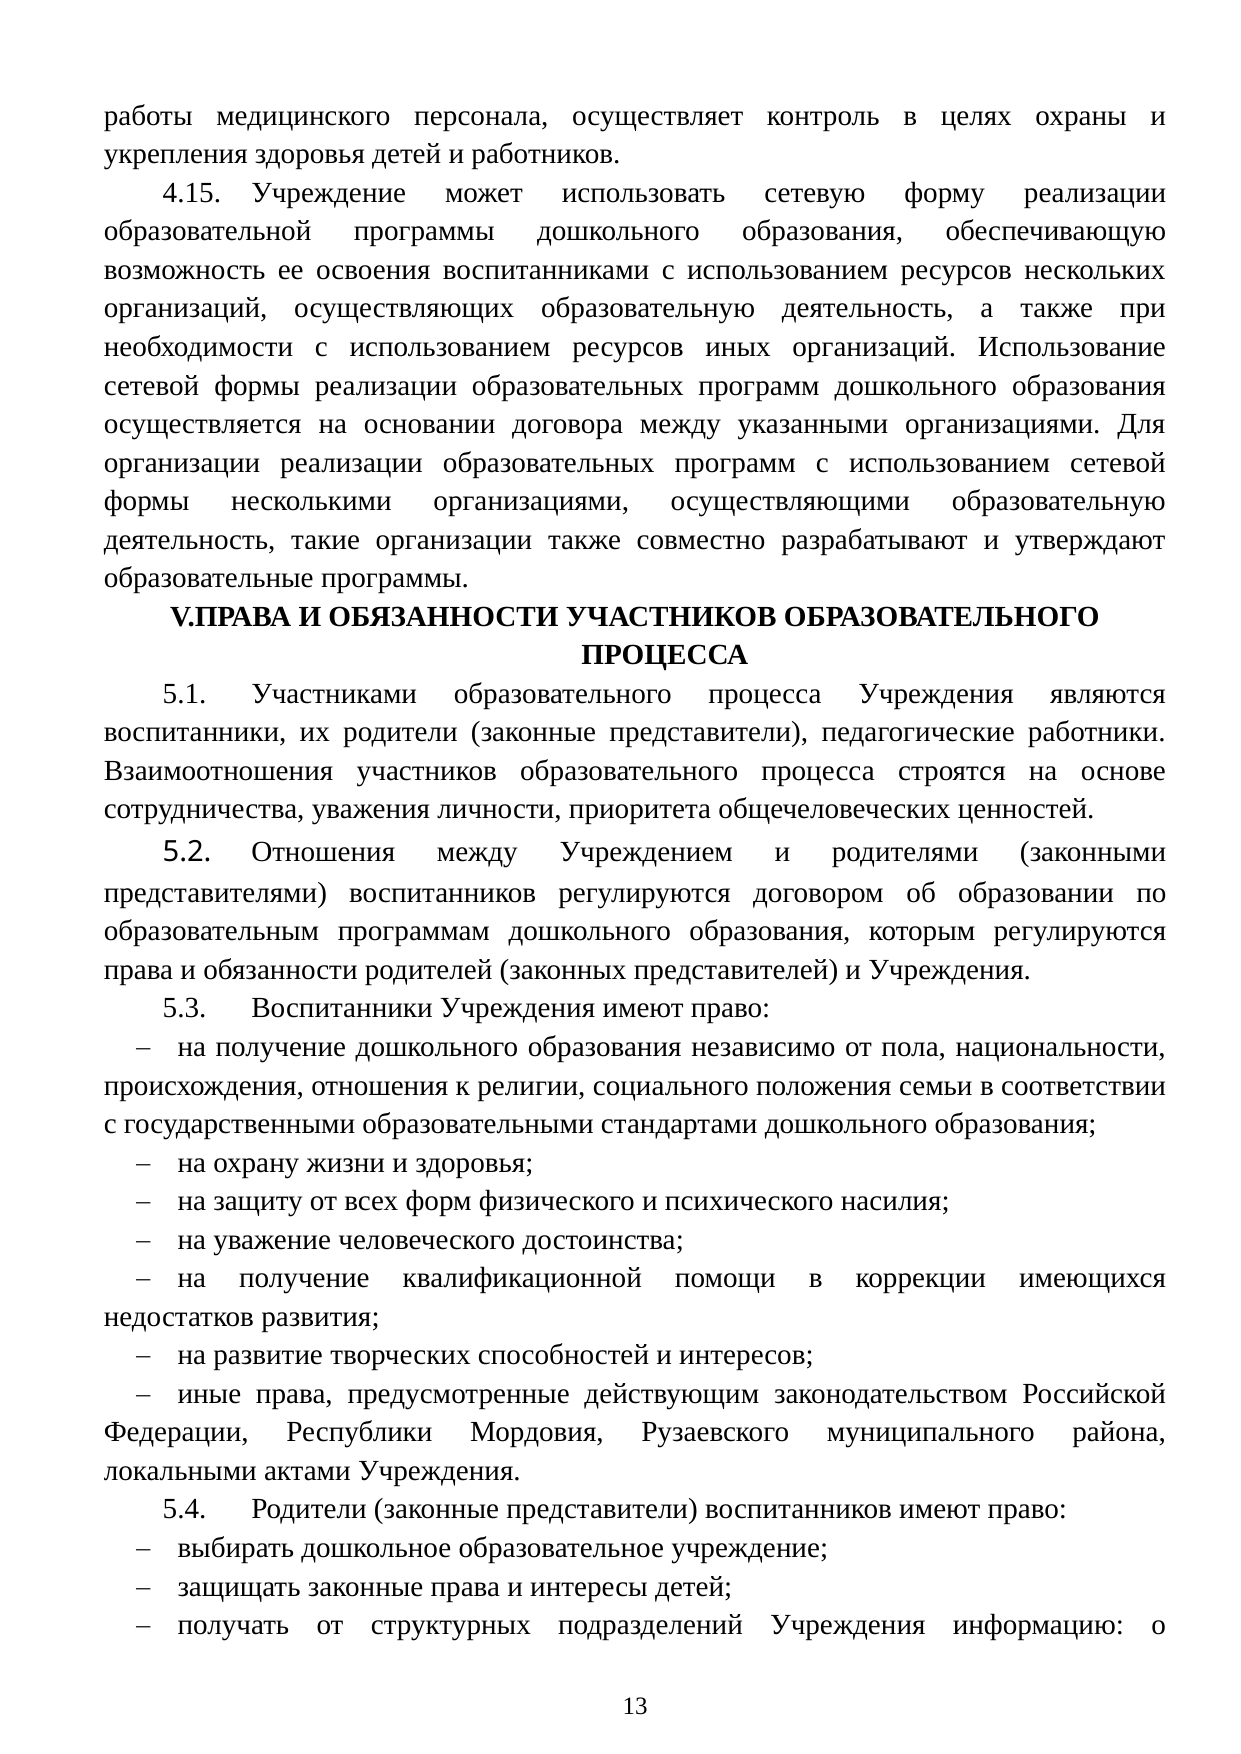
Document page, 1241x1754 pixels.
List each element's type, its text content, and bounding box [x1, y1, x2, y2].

list на развитие творческих способностей и интересов; [103, 1337, 1167, 1371]
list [103, 98, 1167, 170]
list на охрану жизни и здоровья; [103, 1145, 1167, 1178]
list на получение дошкольного образования независимо от пола, национальности, происхождения, отношения к религии, социального положения семьи в соответствии с государственными образовательными стандартами дошкольного образования; [103, 1029, 1167, 1140]
list защищать законные права и интересы детей; [103, 1569, 1167, 1602]
list на получение квалификационной помощи в коррекции имеющихся недостатков развития; [103, 1260, 1167, 1332]
list Родители (законные представители) воспитанников имеют право: [103, 1492, 1167, 1525]
list выбирать дошкольное образовательное учреждение; [103, 1530, 1167, 1564]
list на уважение человеческого достоинства; [103, 1222, 1167, 1255]
list Участниками образовательного процесса Учреждения являются воспитанники, их родители (законные представители), педагогические работники. Взаимоотношения участников образовательного процесса строятся на основе сотрудничества, уважения личности, приоритета общечеловеческих ценностей. [103, 676, 1167, 825]
text V.ПРАВА И ОБЯЗАННОСТИ УЧАСТНИКОВ ОБРАЗОВАТЕЛЬНОГО [103, 599, 1167, 632]
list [103, 1607, 1167, 1641]
list Воспитанники Учреждения имеют право: [103, 991, 1167, 1024]
list Учреждение может использовать сетевую форму реализации образовательной программы дошкольного образования, обеспечивающую возможность ее освоения воспитанниками с использованием ресурсов нескольких организаций, осуществляющих образовательную деятельность, а также при необходимости с использованием ресурсов иных организаций. Использование сетевой формы реализации образовательных программ дошкольного образования осуществляется на основании договора между указанными организациями. Для организации реализации образовательных программ с использованием сетевой формы несколькими организациями, осуществляющими образовательную деятельность, такие организации также совместно разрабатывают и утверждают образовательные программы. [103, 175, 1167, 594]
text ПРОЦЕССА [103, 637, 1167, 671]
list на защиту от всех форм физического и психического насилия; [103, 1183, 1167, 1217]
list Отношения между Учреждением и родителями (законными представителями) воспитанников регулируются договором об образовании по образовательным программам дошкольного образования, которым регулируются права и обязанности родителей (законных представителей) и Учреждения. [103, 830, 1167, 986]
list иные права, предусмотренные действующим законодательством Российской Федерации, Республики Мордовия, Рузаевского муниципального района, локальными актами Учреждения. [103, 1376, 1167, 1487]
